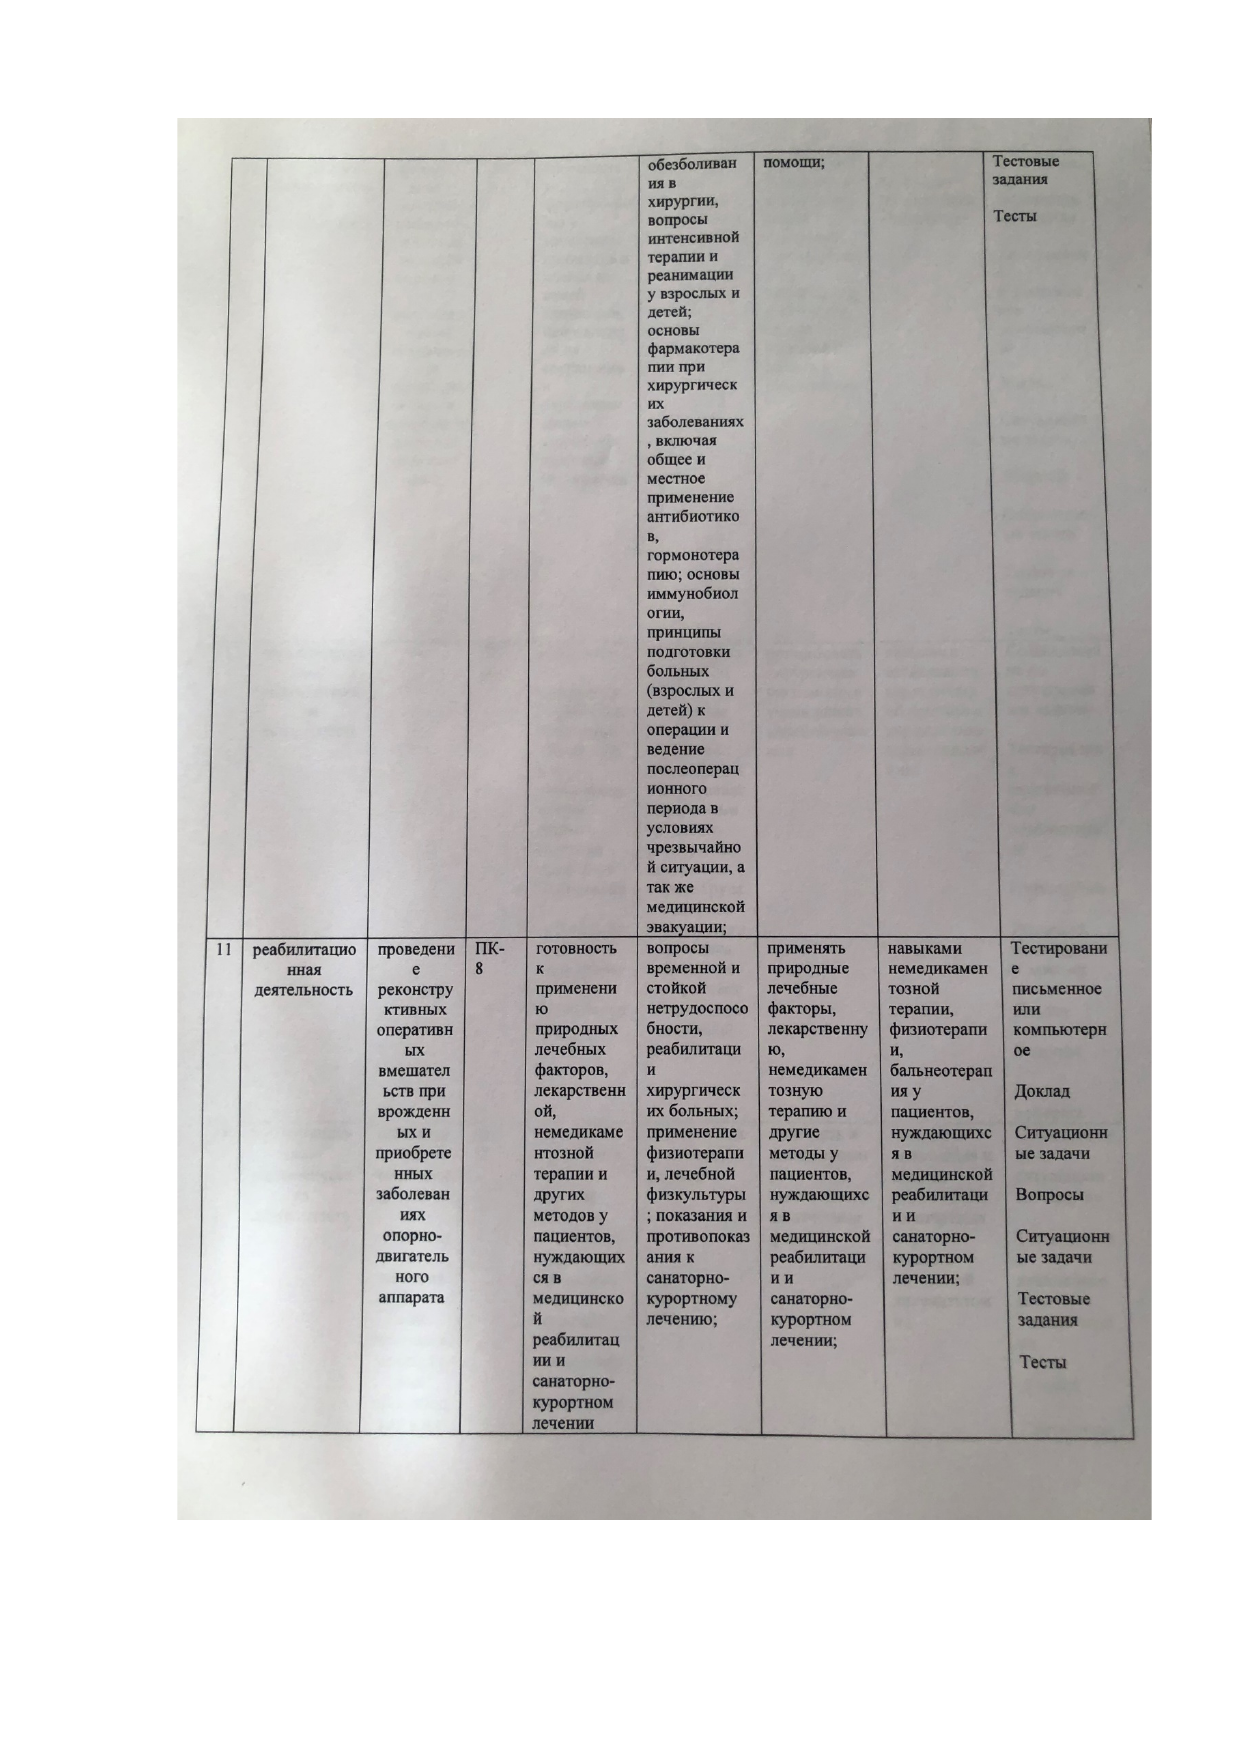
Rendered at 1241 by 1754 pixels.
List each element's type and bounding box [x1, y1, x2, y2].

picture [177, 118, 1152, 1520]
